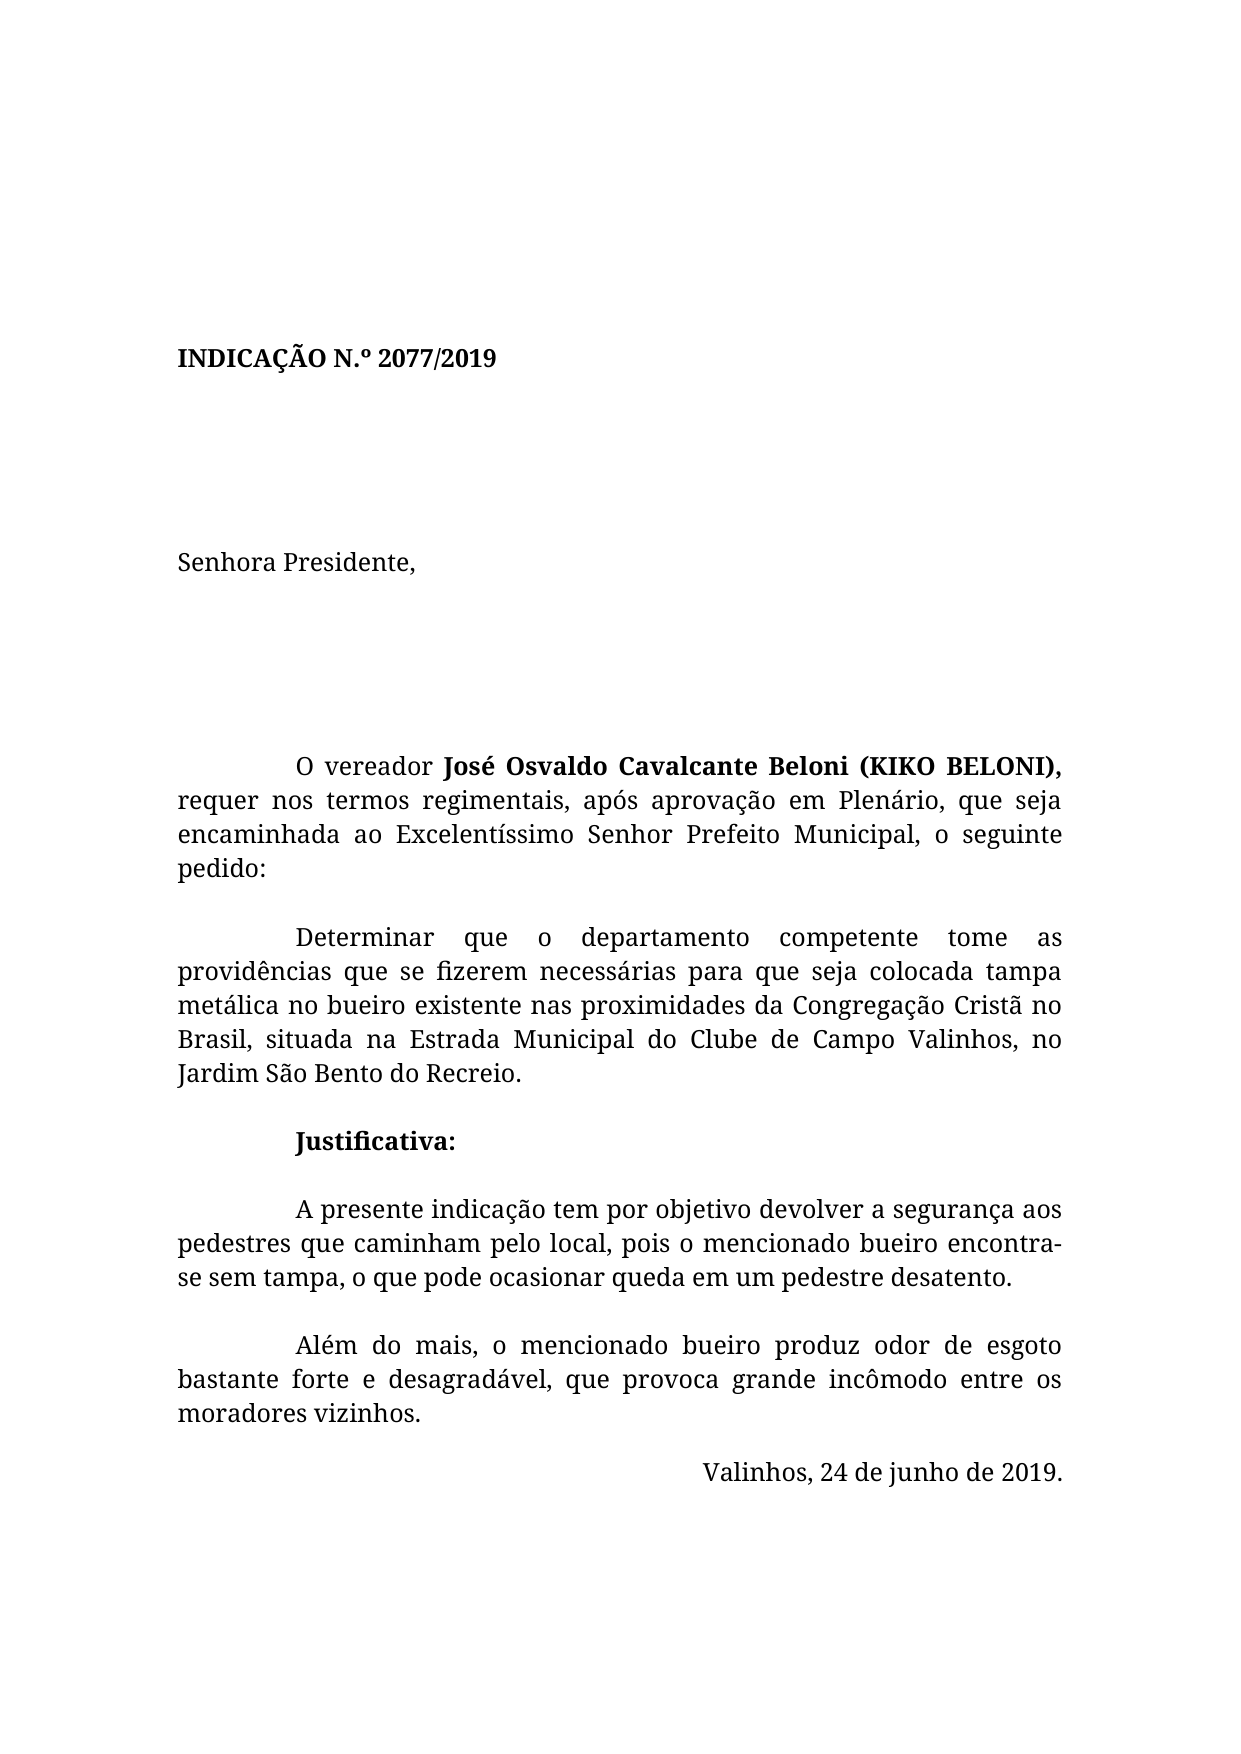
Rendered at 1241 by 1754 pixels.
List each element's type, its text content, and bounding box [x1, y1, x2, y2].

text Além do mais, o mencionado bueiro produz odor de esgoto bastante forte e desagradável, que provoca grande incômodo entre os moradores vizinhos. [177, 1328, 1063, 1430]
text A presente indicação tem por objetivo devolver a segurança aos pedestres que caminham pelo local, pois o mencionado bueiro encontra-se sem tampa, o que pode ocasionar queda em um pedestre desatento. [177, 1192, 1063, 1294]
text Valinhos, 24 de junho de 2019. [177, 1454, 1063, 1488]
text Determinar que o departamento competente tome as providências que se fizerem necessárias para que seja colocada tampa metálica no bueiro existente nas proximidades da Congregação Cristã no Brasil, situada na Estrada Municipal do Clube de Campo Valinhos, no Jardim São Bento do Recreio. [177, 919, 1063, 1089]
subtitle INDICAÇÃO N.º 2077/2019 [177, 341, 1063, 374]
text Justificativa: [177, 1123, 1063, 1158]
text Senhora Presidente, [177, 545, 1063, 579]
text O vereador José Osvaldo Cavalcante Beloni (KIKO BELONI), requer nos termos regimentais, após aprovação em Plenário, que seja encaminhada ao Excelentíssimo Senhor Prefeito Municipal, o seguinte pedido: [177, 749, 1063, 885]
